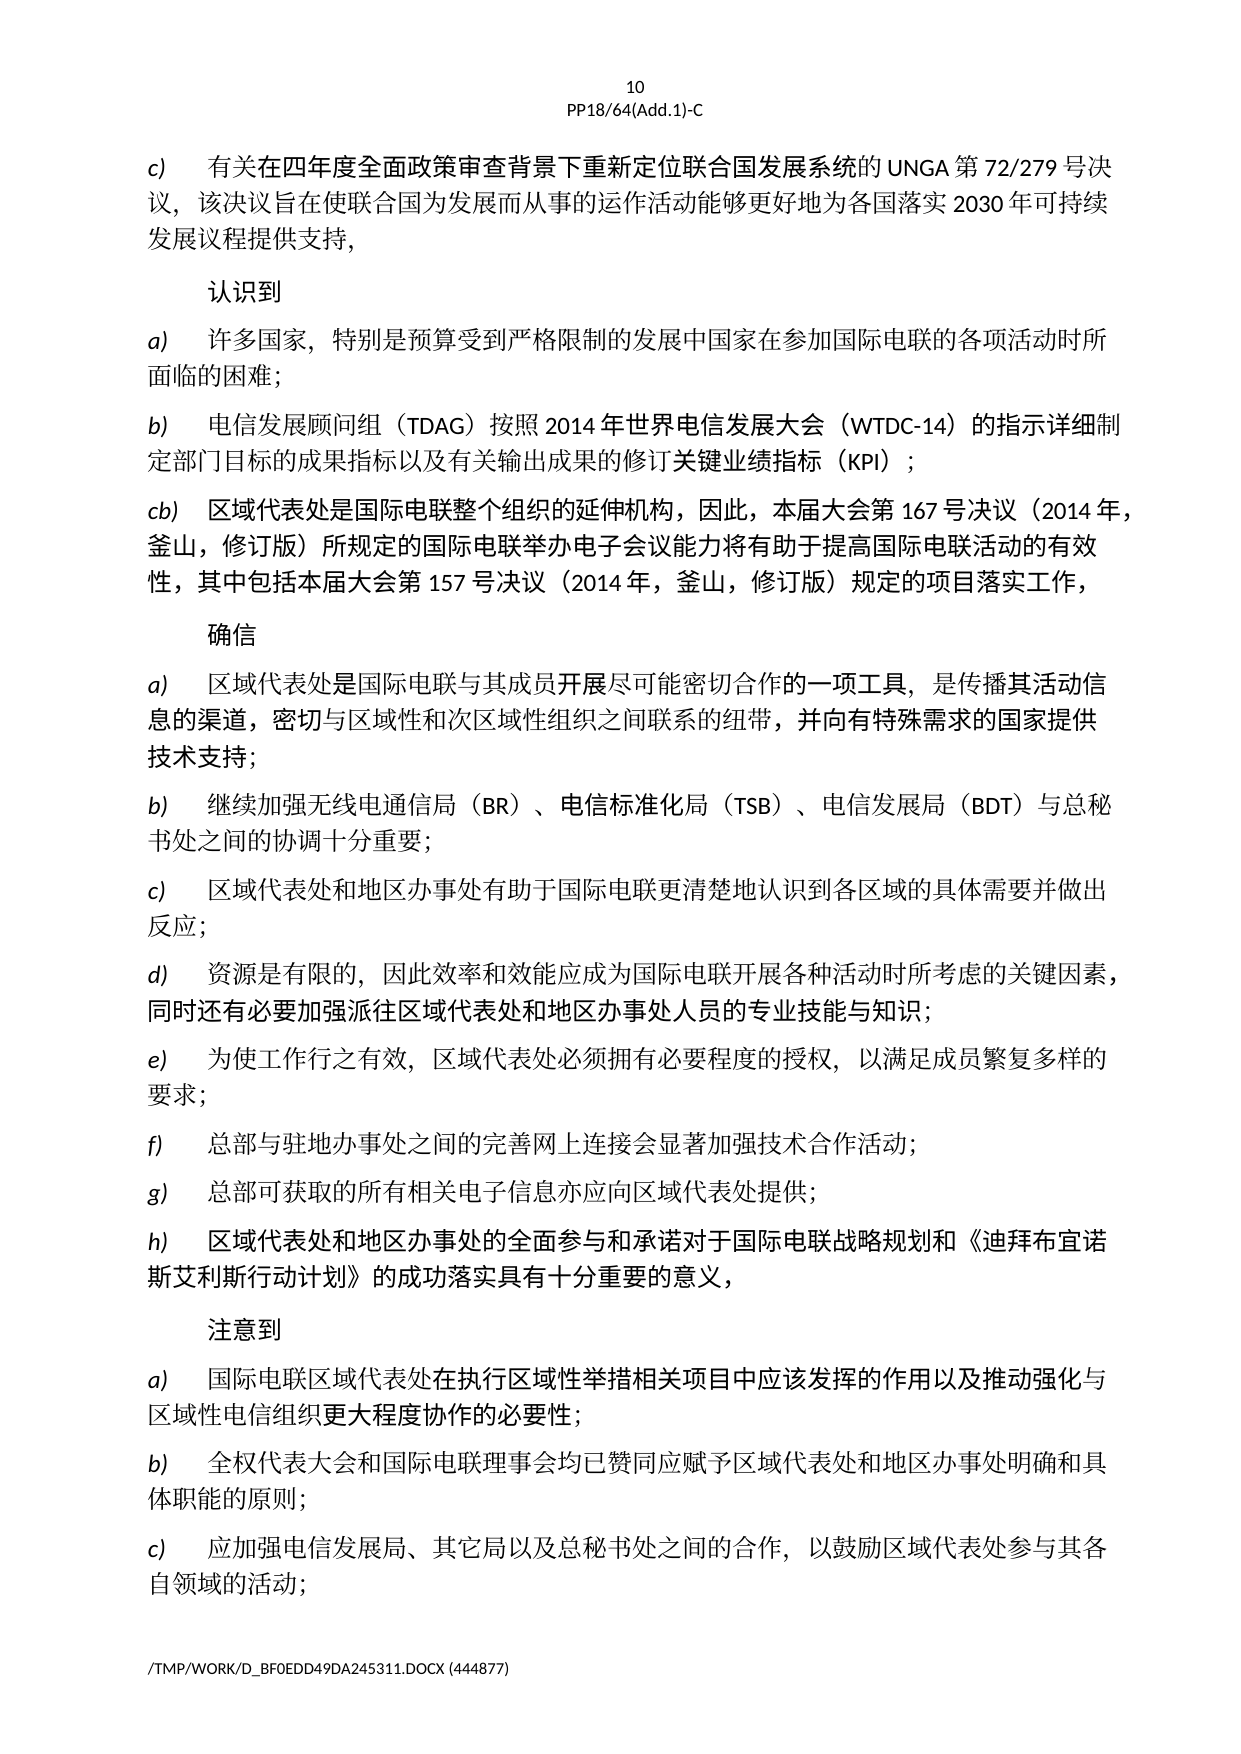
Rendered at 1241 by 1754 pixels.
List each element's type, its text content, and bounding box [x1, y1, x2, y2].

text h) 区域代表处和地区办事处的全面参与和承诺对于国际电联战略规划和《行动计划》的成功落实具有十分重要的意义， [148, 1221, 1122, 1294]
text f) 总部与驻地办事处之间的完善网上连接会显著加强技术合作活动； [148, 1124, 1122, 1160]
text a) 区域代表处是国际电联与其成员开展尽可能密切合作的一项工具，是传播其活动信息的渠道，密切与区域性和次区域性组织之间联系的纽带，并向有特殊需求的国家提供技术支持； [148, 664, 1122, 773]
text g) 总部可获取的所有相关电子信息亦应向区域代表处提供； [148, 1173, 1122, 1209]
text e) 为使工作行之有效，区域代表处必须拥有必要程度的授权，以满足成员繁复多样的要求； [148, 1040, 1122, 1112]
text d) 资源是有限的，因此效率和效能应成为国际电联开展各种活动时所考虑的关键因素，同时还有必要加强派往区域代表处和地区办事处人员的专业技能与知识； [148, 955, 1122, 1027]
text b) 全权代表大会和国际电联理事会均已赞同应赋予区域代表处和地区办事处明确和具体职能的原则； [148, 1444, 1122, 1516]
text ) 区域代表处是国际电联整个组织的延伸机构，因此，本届大会第167号决议（2014年，釜山，修订版）所规定的国际电联举办电子会议能力将有助于提高国际电联活动的有效性，其中包括本届大会第157号决议（2014年，釜山，修订版）规定的项目落实工作， [148, 490, 1122, 599]
text b) 继续加强无线电通信局（BR）、电信标准化局（TSB）、电信发展局（BDT）与总秘书处之间的协调十分重要； [148, 786, 1122, 858]
text a) 国际电联区域代表处在执行区域性举措相关项目中应该发挥的作用以及与区域性电信组织更大程度协作的必要性； [148, 1359, 1122, 1432]
text 确信 [207, 616, 1122, 652]
text 认识到 [207, 272, 1122, 308]
text c) 应加强电信发展局、其它局以及总秘书处之间的合作，以鼓励区域代表处参与其各自领域的活动； [148, 1528, 1122, 1600]
text a) 许多国家，特别是预算受到严格限制的发展中国家在参加国际电联的各项活动时所面临的困难； [148, 321, 1122, 393]
text 注意到 [207, 1310, 1122, 1347]
text c) 区域代表处和地区办事处有助于国际电联更清楚地认识到各区域的具体需要并做出反应； [148, 871, 1122, 942]
